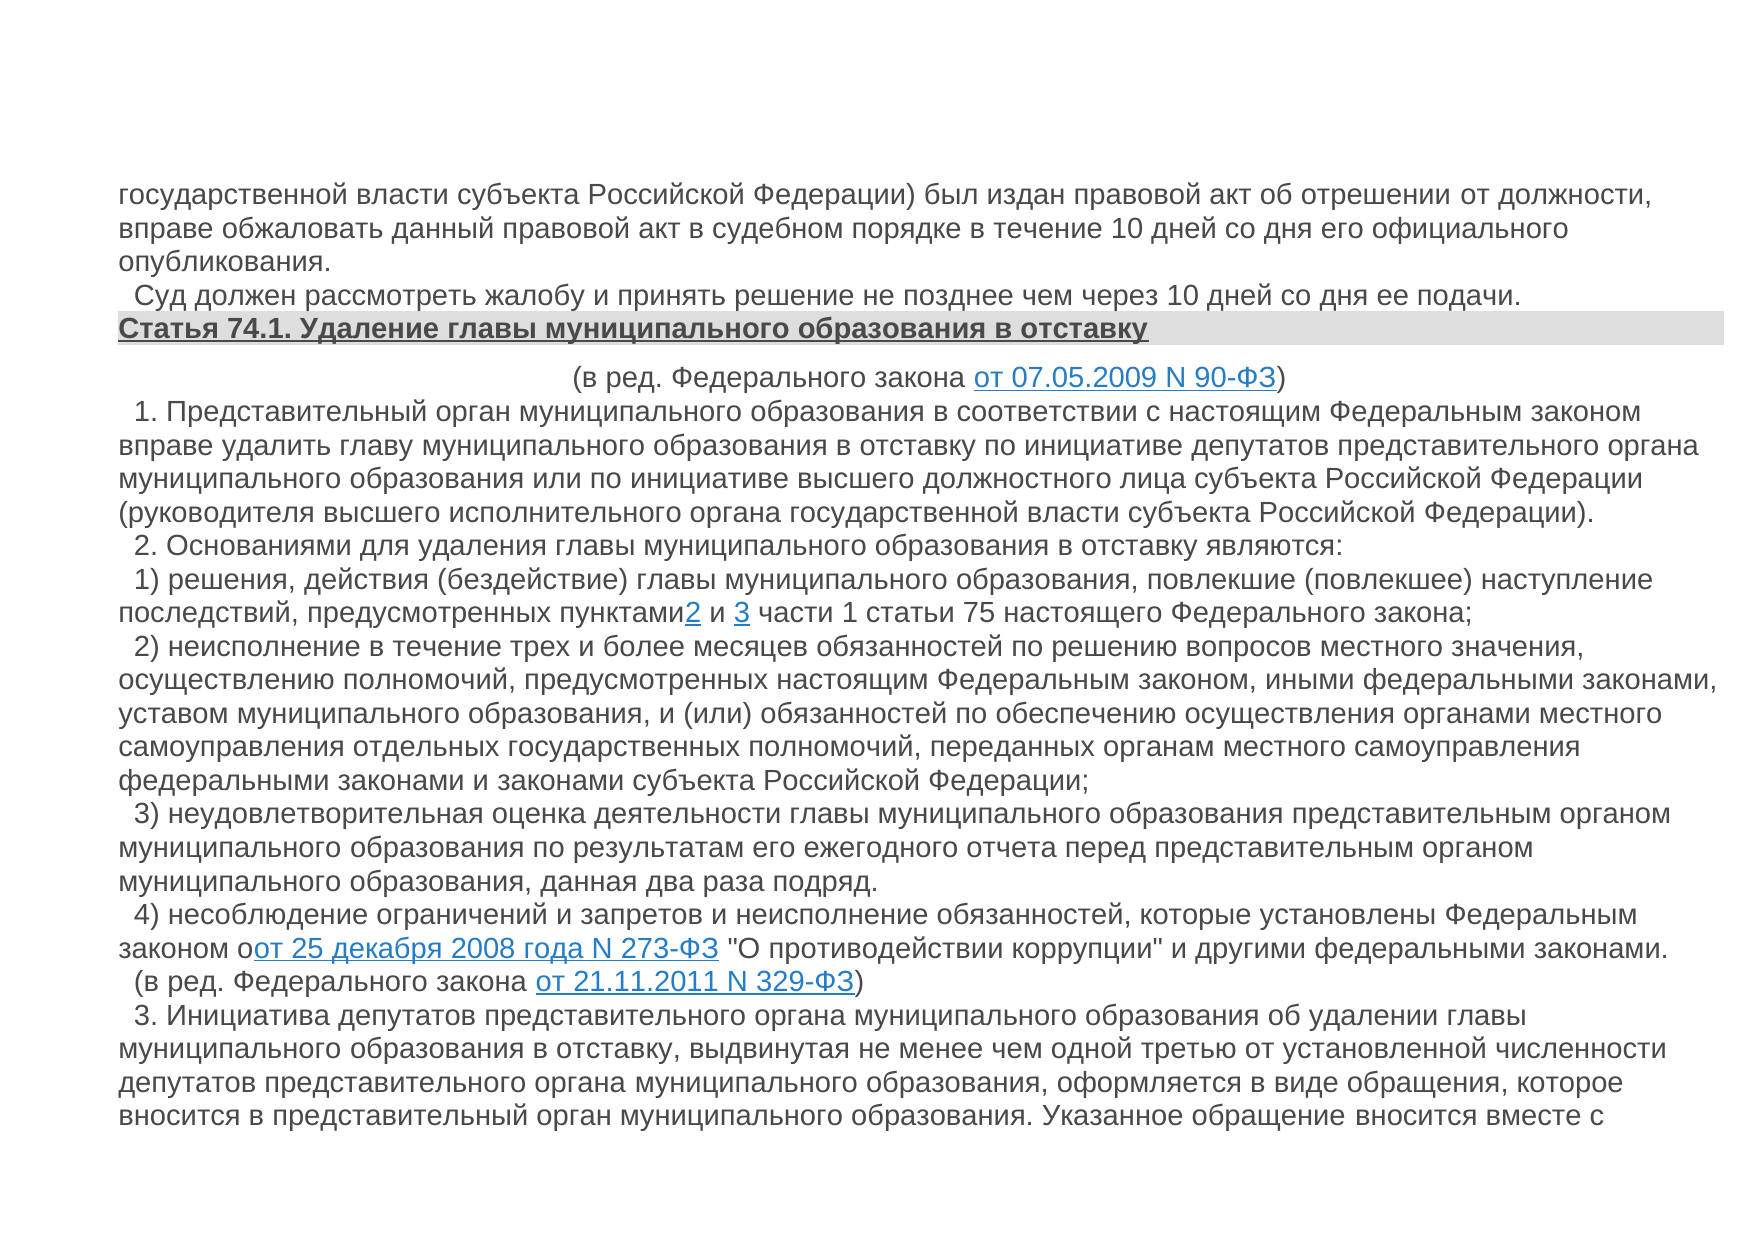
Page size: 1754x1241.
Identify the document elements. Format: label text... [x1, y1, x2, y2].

text 4) несоблюдение ограничений и запретов и неисполнение обязанностей, которые установлены Федеральным законом оот 25 декабря 2008 года N 273-ФЗ "О противодействии коррупции" и другими федеральными законами. [118, 897, 1724, 964]
text Суд должен рассмотреть жалобу и принять решение не позднее чем через 10 дней со дня ее подачи. [118, 278, 1724, 311]
text 1. Представительный орган муниципального образования в соответствии с настоящим Федеральным законом вправе удалить главу муниципального образования в отставку по инициативе депутатов представительного органа муниципального образования или по инициативе высшего должностного лица субъекта Российской Федерации (руководителя высшего исполнительного органа государственной власти субъекта Российской Федерации). [118, 394, 1724, 528]
text 1) решения, действия (бездействие) главы муниципального образования, повлекшие (повлекшее) наступление последствий, предусмотренных пунктами2 и 3 части 1 статьи 75 настоящего Федерального закона; [118, 562, 1724, 629]
text Статья 74.1. Удаление главы муниципального образования в отставку [118, 311, 1724, 345]
text (в ред. Федерального закона от 21.11.2011 N 329-ФЗ) [118, 964, 1724, 998]
text (в ред. Федерального закона от 07.05.2009 N 90-ФЗ) [118, 361, 1724, 394]
text 2. Основаниями для удаления главы муниципального образования в отставку являются: [118, 528, 1724, 562]
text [118, 998, 1724, 1132]
text 2) неисполнение в течение трех и более месяцев обязанностей по решению вопросов местного значения, осуществлению полномочий, предусмотренных настоящим Федеральным законом, иными федеральными законами, уставом муниципального образования, и (или) обязанностей по обеспечению осуществления органами местного самоуправления отдельных государственных полномочий, переданных органам местного самоуправления федеральными законами и законами субъекта Российской Федерации; [118, 629, 1724, 797]
text 3) неудовлетворительная оценка деятельности главы муниципального образования представительным органом муниципального образования по результатам его ежегодного отчета перед представительным органом муниципального образования, данная два раза подряд. [118, 797, 1724, 897]
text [118, 177, 1724, 278]
